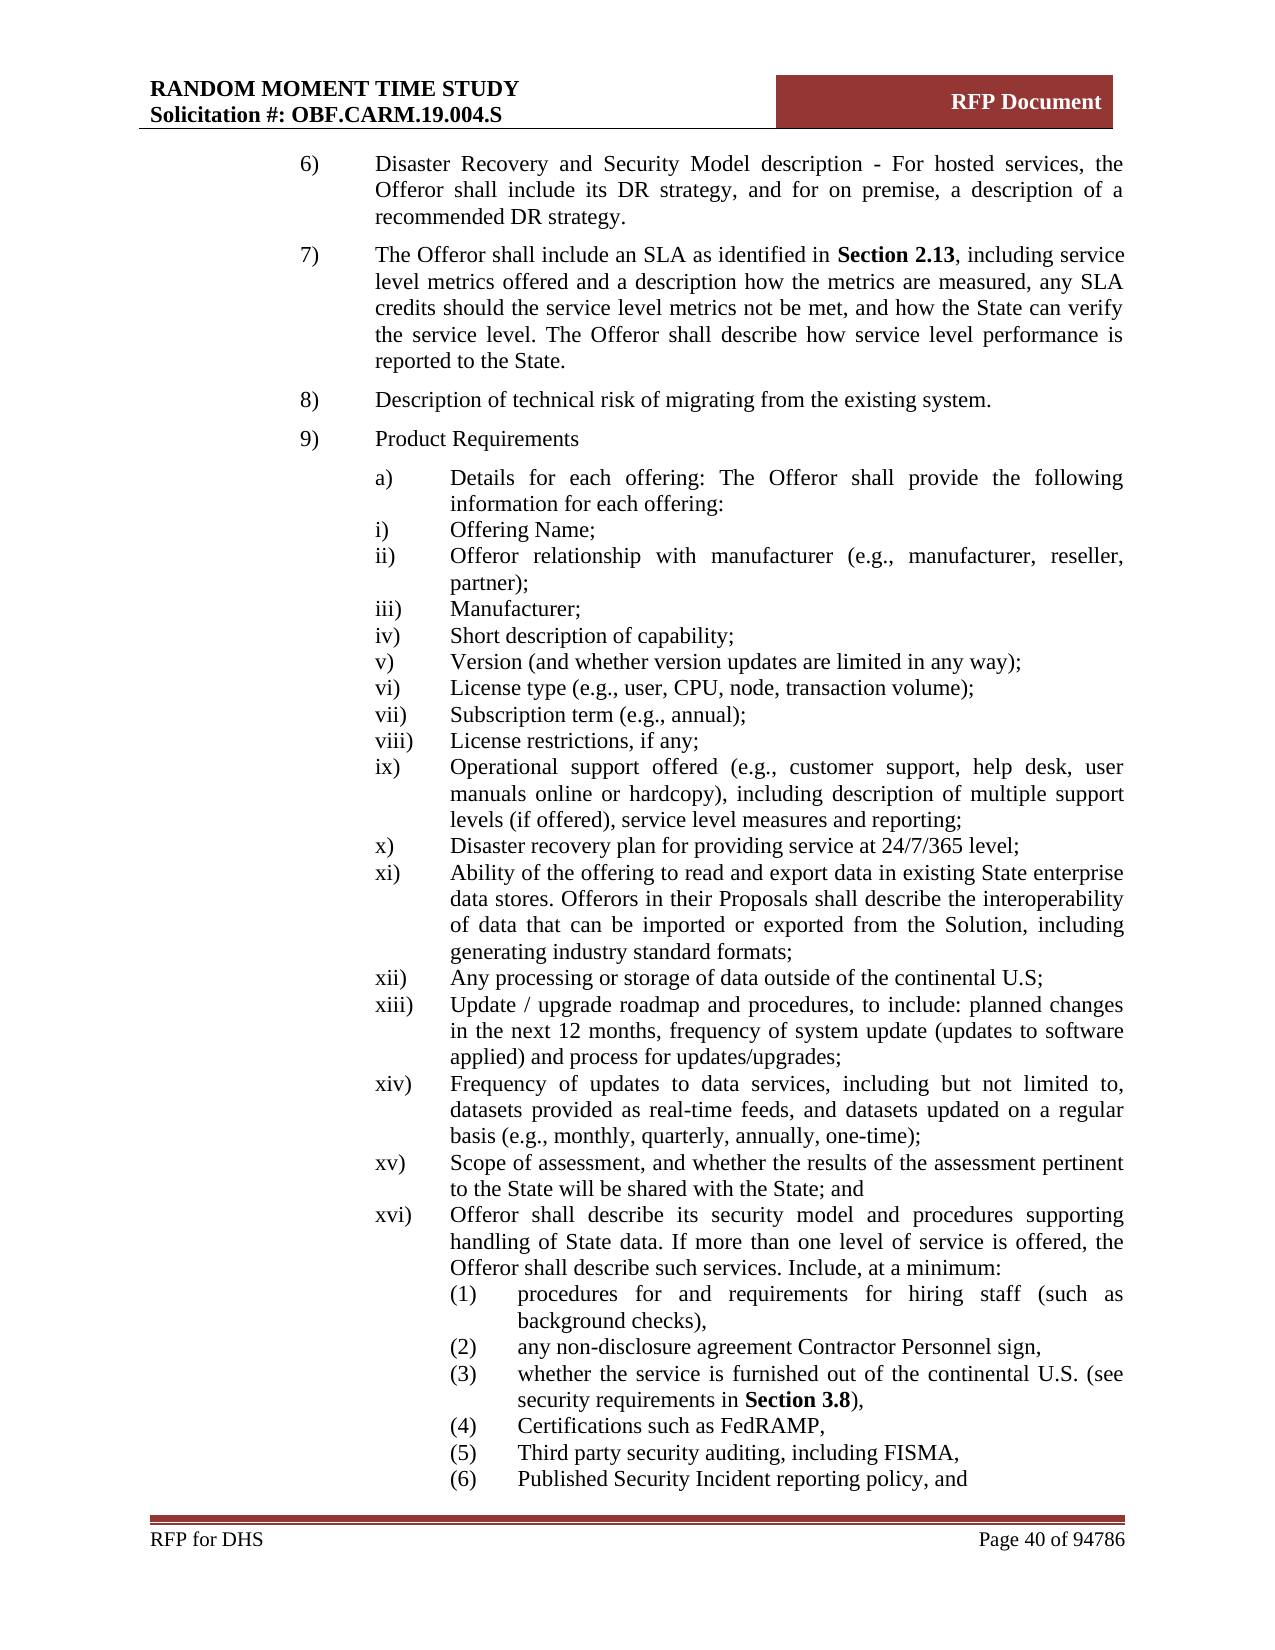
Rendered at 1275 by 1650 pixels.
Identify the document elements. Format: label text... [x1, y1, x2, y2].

list Operational support offered (e.g., customer support, help desk, user manuals online or hardcopy), including description of multiple support levels (if offered), service level measures and reporting; [375, 753, 1125, 832]
list Offering Name; [375, 516, 1125, 543]
list Published Security Incident reporting policy, and [450, 1465, 1125, 1491]
list Certifications such as FedRAMP, [450, 1412, 1125, 1439]
list Disaster Recovery and Security Model description - For hosted services, the Offeror shall include its DR strategy, and for on premise, a description of a recommended DR strategy. [300, 150, 1125, 229]
list Manufacturer; [375, 595, 1125, 622]
list License restrictions, if any; [375, 727, 1125, 753]
list License type (e.g., user, CPU, node, transaction volume); [375, 674, 1125, 701]
list Third party security auditing, including FISMA, [450, 1439, 1125, 1465]
list Subscription term (e.g., annual); [375, 701, 1125, 727]
list Details for each offering: The Offeror shall provide the following information for each offering: [375, 463, 1125, 516]
list Version (and whether version updates are limited in any way); [375, 648, 1125, 674]
list Offeror relationship with manufacturer (e.g., manufacturer, reseller, partner); [375, 543, 1125, 595]
list Short description of capability; [375, 622, 1125, 648]
list Disaster recovery plan for providing service at 24/7/365 level; [375, 832, 1125, 859]
list Update / upgrade roadmap and procedures, to include: planned changes in the next 12 months, frequency of system update (updates to software applied) and process for updates/upgrades; [375, 991, 1125, 1070]
list Offeror shall describe its security model and procedures supporting handling of State data. If more than one level of service is offered, the Offeror shall describe such services. Include, at a minimum: [375, 1201, 1125, 1281]
list The Offeror shall include an SLA as identified in Section 2.13, including service level metrics offered and a description how the metrics are measured, any SLA credits should the service level metrics not be met, and how the State can verify the service level. The Offeror shall describe how service level performance is reported to the State. [300, 242, 1125, 373]
list Ability of the offering to read and export data in existing State enterprise data stores. Offerors in their Proposals shall describe the interoperability of data that can be imported or exported from the Solution, including generating industry standard formats; [375, 859, 1125, 964]
list procedures for and requirements for hiring staff (such as background checks), [450, 1281, 1125, 1333]
list Scope of assessment, and whether the results of the assessment pertinent to the State will be shared with the State; and [375, 1149, 1125, 1201]
list any non-disclosure agreement Contractor Personnel sign, [450, 1333, 1125, 1359]
list Product Requirements [300, 425, 1125, 451]
list Description of technical risk of migrating from the existing system. [300, 386, 1125, 412]
list whether the service is furnished out of the continental U.S. (see security requirements in Section 3.8), [450, 1359, 1125, 1412]
list Frequency of updates to data services, including but not limited to, datasets provided as real-time feeds, and datasets updated on a regular basis (e.g., monthly, quarterly, annually, one-time); [375, 1070, 1125, 1149]
list Any processing or storage of data outside of the continental U.S; [375, 964, 1125, 991]
